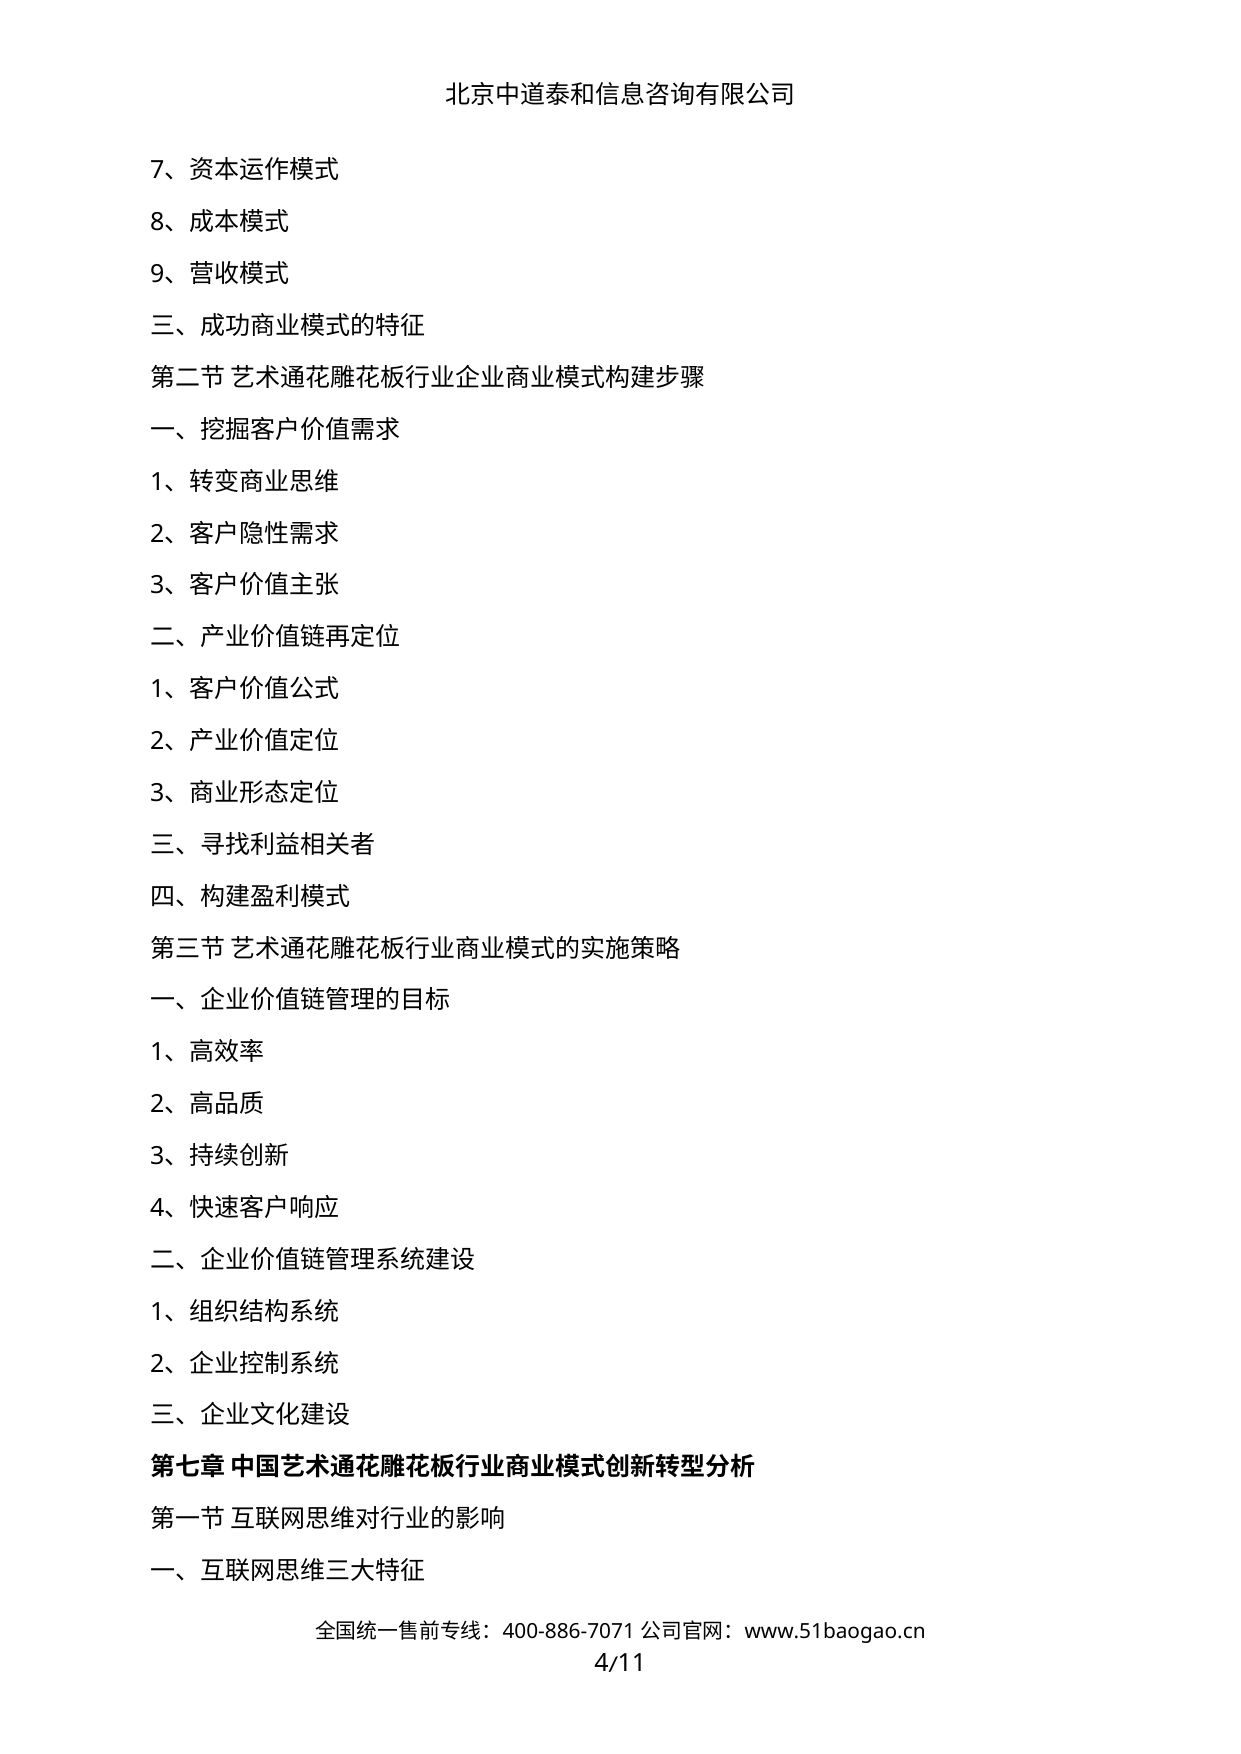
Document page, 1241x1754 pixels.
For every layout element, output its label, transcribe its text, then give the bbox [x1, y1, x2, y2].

text 2、高品质 [150, 1084, 1090, 1120]
text 1、高效率 [150, 1032, 1090, 1068]
text 二、企业价值链管理系统建设 [150, 1239, 1090, 1276]
text 第三节 艺术通花雕花板行业商业模式的实施策略 [150, 928, 1090, 964]
text 一、企业价值链管理的目标 [150, 980, 1090, 1016]
text 1、转变商业思维 [150, 461, 1090, 497]
text 1、组织结构系统 [150, 1291, 1090, 1327]
text 3、商业形态定位 [150, 772, 1090, 809]
text 9、营收模式 [150, 254, 1090, 290]
text 2、产业价值定位 [150, 721, 1090, 757]
text 二、产业价值链再定位 [150, 617, 1090, 653]
text 第一节 互联网思维对行业的影响 [150, 1499, 1090, 1535]
text 第七章 中国艺术通花雕花板行业商业模式创新转型分析 [150, 1447, 1090, 1483]
text 8、成本模式 [150, 202, 1090, 238]
text 三、企业文化建设 [150, 1395, 1090, 1431]
text 4、快速客户响应 [150, 1187, 1090, 1224]
text 三、寻找利益相关者 [150, 824, 1090, 861]
text 四、构建盈利模式 [150, 876, 1090, 912]
text 3、客户价值主张 [150, 565, 1090, 601]
text 三、成功商业模式的特征 [150, 306, 1090, 342]
text 第二节 艺术通花雕花板行业企业商业模式构建步骤 [150, 357, 1090, 394]
text 1、客户价值公式 [150, 669, 1090, 705]
text 3、持续创新 [150, 1136, 1090, 1172]
text 2、企业控制系统 [150, 1343, 1090, 1379]
text 一、互联网思维三大特征 [150, 1551, 1090, 1587]
text 一、挖掘客户价值需求 [150, 409, 1090, 446]
text 7、资本运作模式 [150, 150, 1090, 186]
text 2、客户隐性需求 [150, 513, 1090, 549]
